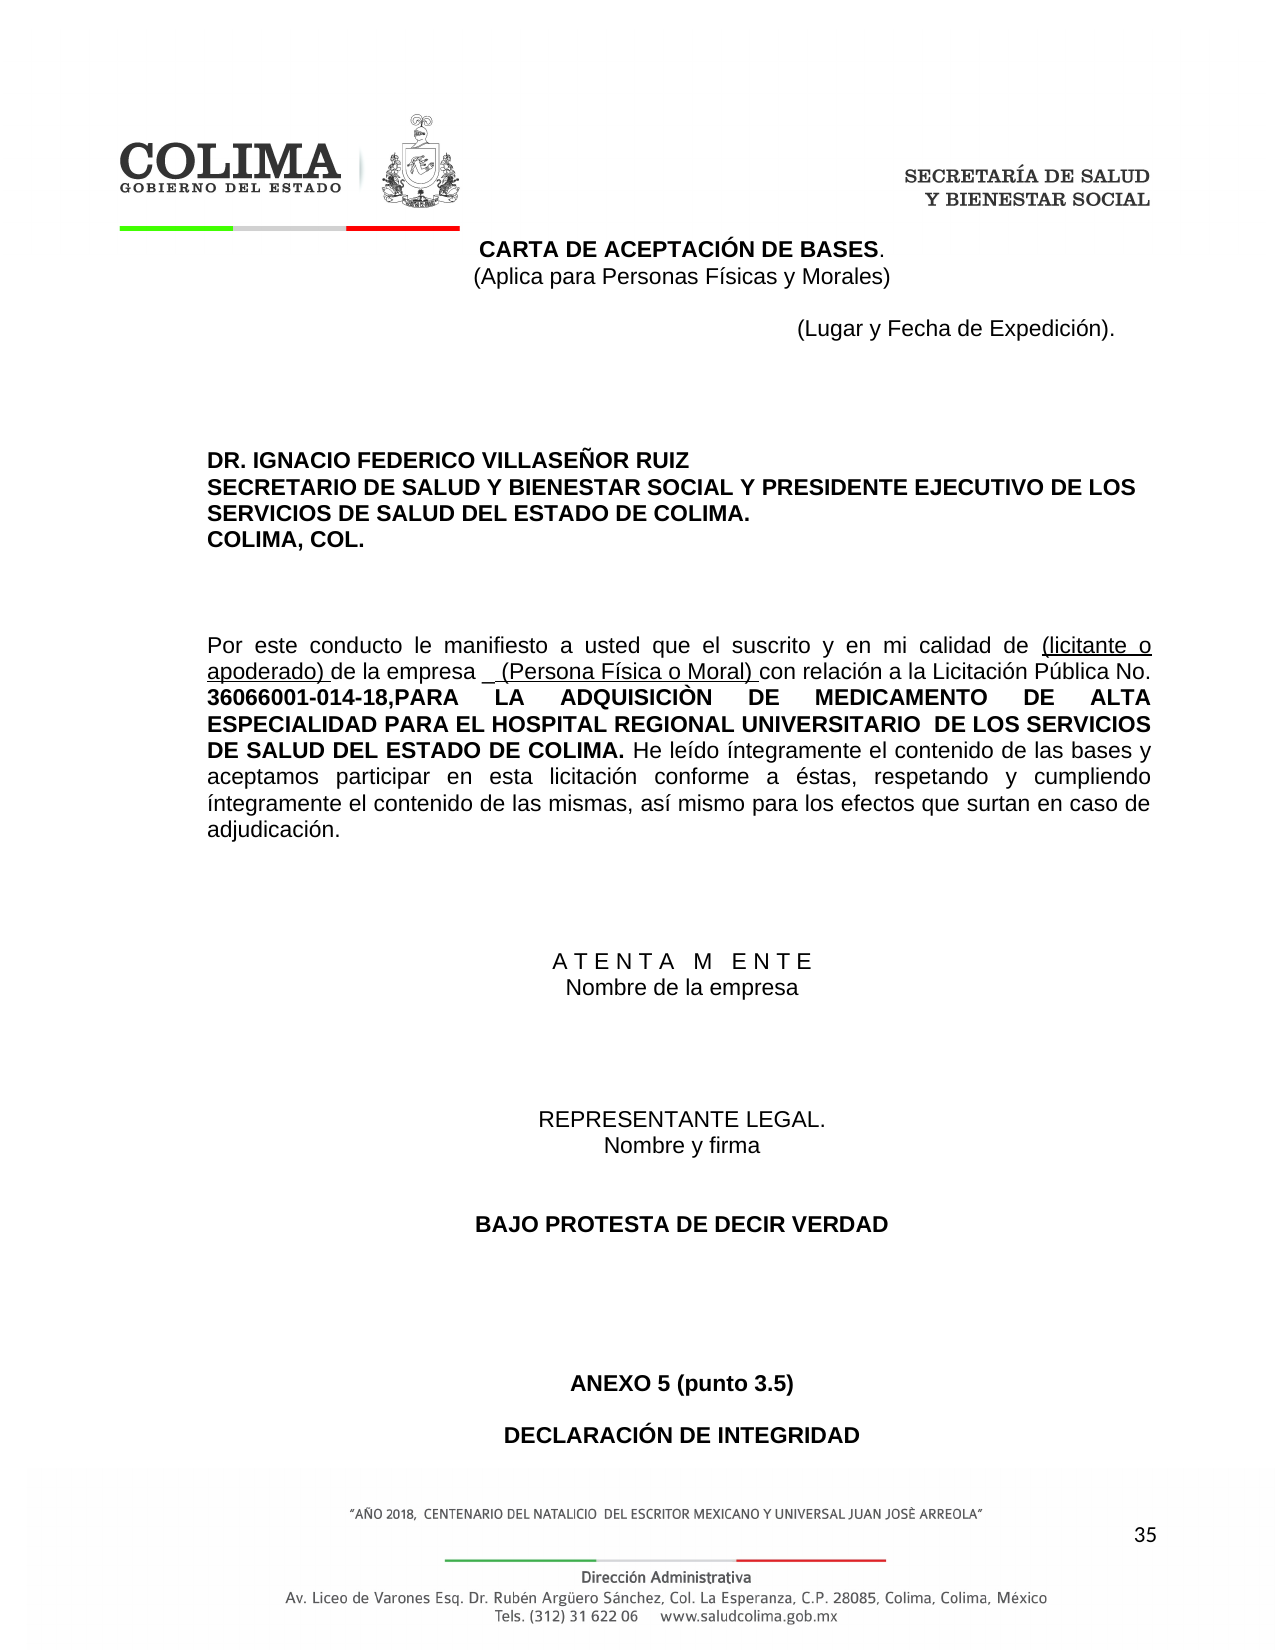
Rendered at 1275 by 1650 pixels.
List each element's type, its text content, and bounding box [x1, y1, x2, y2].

text Por este conducto le manifiesto a usted que el suscrito y en mi calidad de (licitante o apoderado) de la empresa _ (Persona Física o Moral) con relación a la Licitación Pública No. 36066001-014-18,PARA LA ADQUISICIÒN DE MEDICAMENTO DE ALTA ESPECIALIDAD PARA EL HOSPITAL REGIONAL UNIVERSITARIO DE LOS SERVICIOS DE SALUD DEL ESTADO DE COLIMA. He leído íntegramente el contenido de las bases y aceptamos participar en esta licitación conforme a éstas, respetando y cumpliendo íntegramente el contenido de las mismas, así mismo para los efectos que surtan en caso de adjudicación. [207, 632, 1152, 842]
picture [3, 29, 1267, 255]
text REPRESENTANTE LEGAL. [207, 1106, 1157, 1132]
text A T E N T A M E N T E [207, 948, 1157, 974]
subtitle SECRETARIO DE SALUD Y BIENESTAR SOCIAL Y PRESIDENTE EJECUTIVO DE LOS SERVICIOS DE SALUD DEL ESTADO DE COLIMA. [207, 473, 1157, 526]
subtitle DR. IGNACIO FEDERICO VILLASEÑOR RUIZ [207, 447, 1157, 473]
text Nombre de la empresa [207, 974, 1157, 1001]
text BAJO PROTESTA DE DECIR VERDAD [207, 1211, 1157, 1238]
text (Lugar y Fecha de Expedición). [797, 315, 1157, 342]
text Nombre y firma [207, 1132, 1157, 1159]
text CARTA DE ACEPTACIÓN DE BASES. [207, 236, 1157, 263]
text DECLARACIÓN DE INTEGRIDAD [207, 1422, 1157, 1448]
text COLIMA, COL. [207, 526, 1157, 552]
picture [26, 1468, 1275, 1650]
text (Aplica para Personas Físicas y Morales) [207, 263, 1157, 289]
text ANEXO 5 (punto 3.5) [207, 1369, 1157, 1396]
